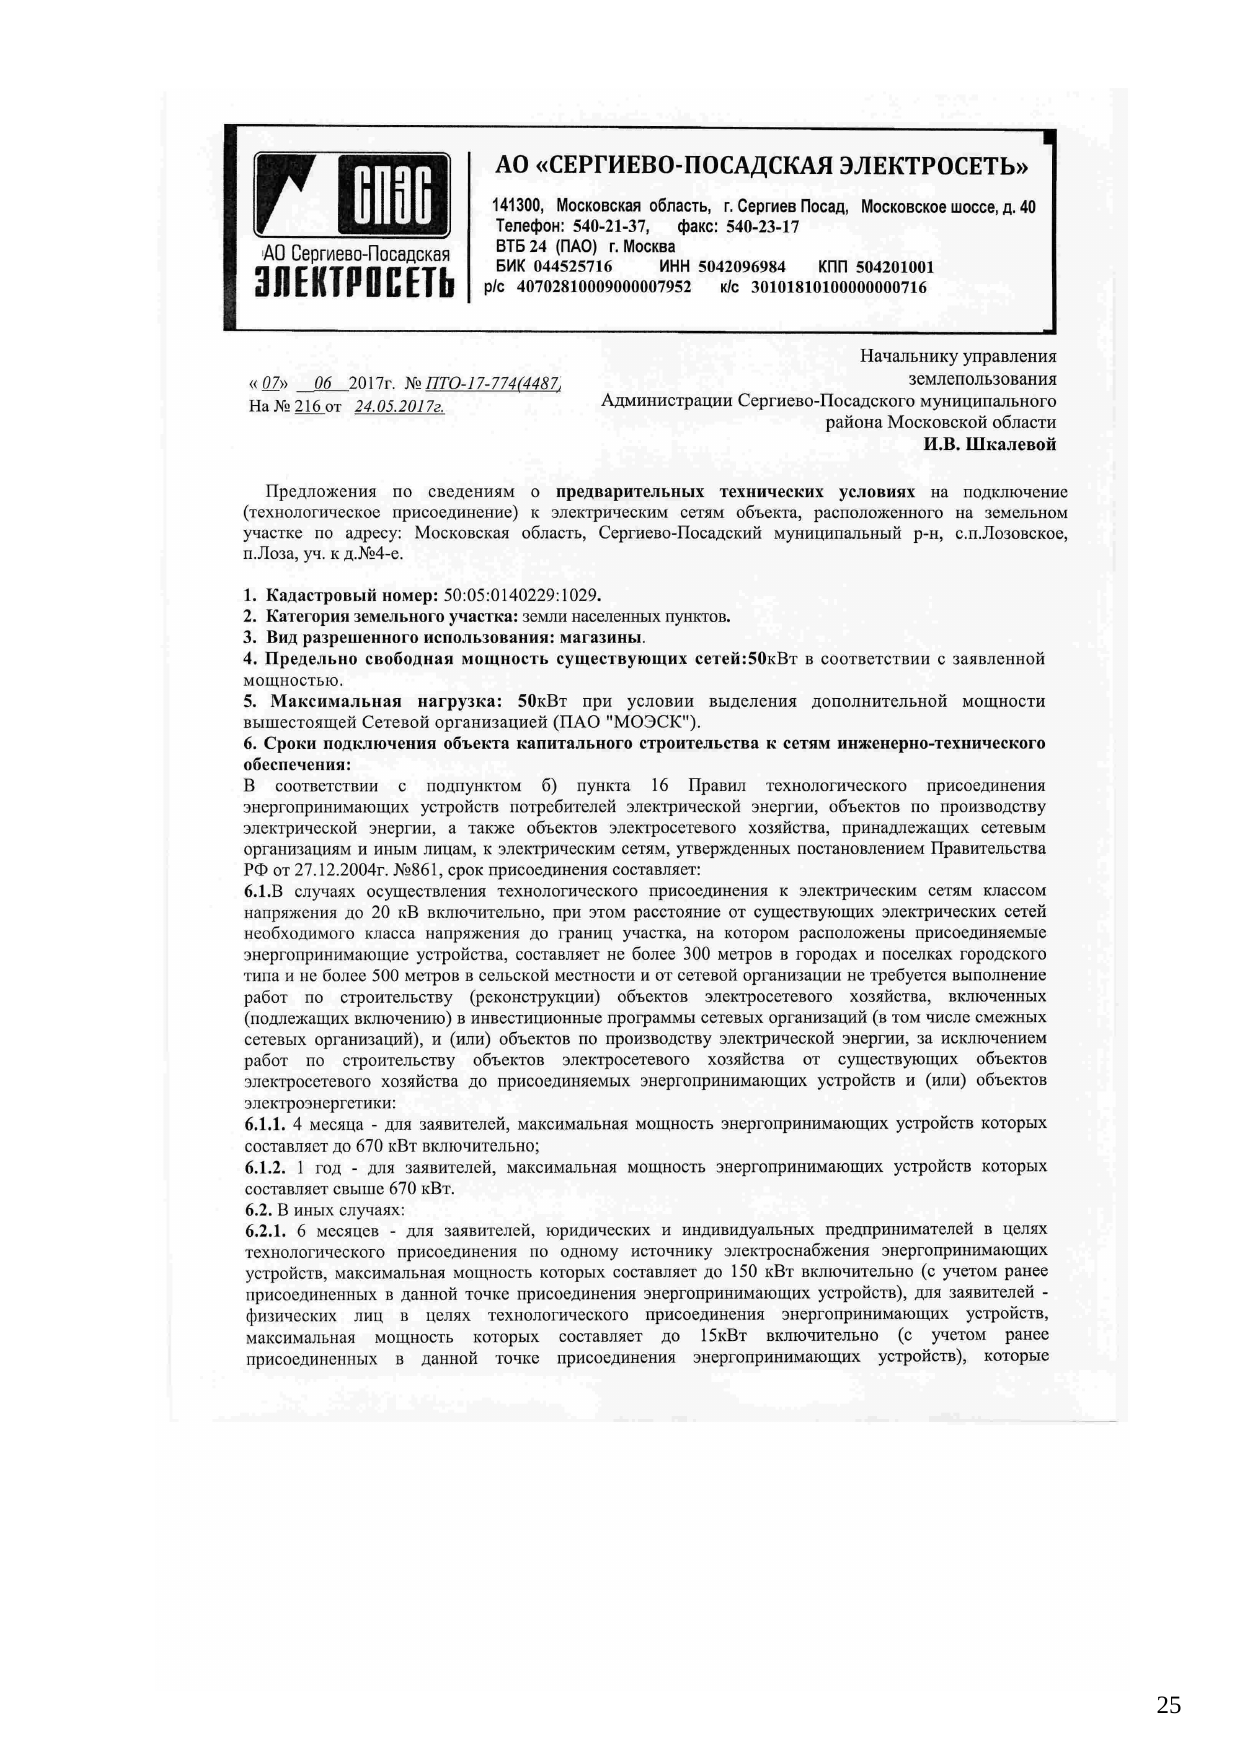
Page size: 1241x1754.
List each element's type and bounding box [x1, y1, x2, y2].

picture [155, 88, 1130, 1691]
